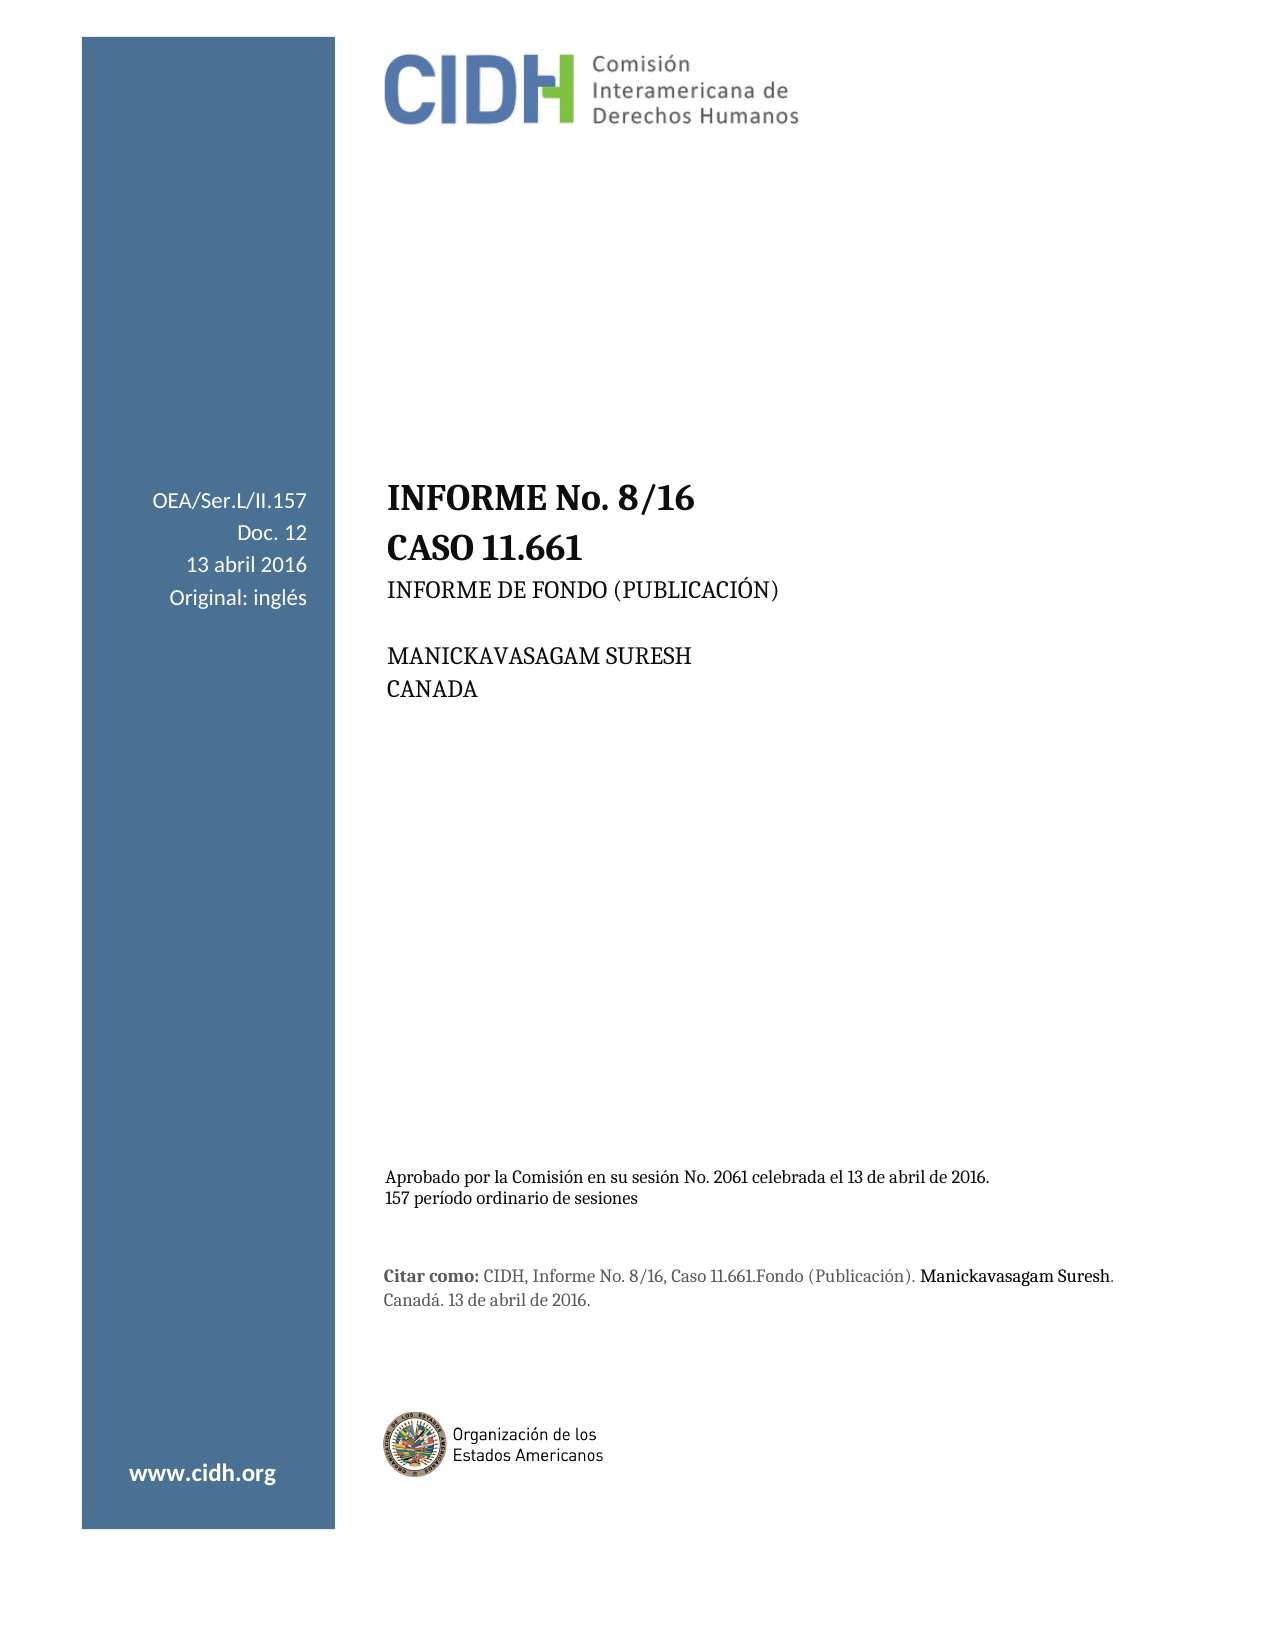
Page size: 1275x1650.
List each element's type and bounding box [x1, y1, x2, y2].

picture [375, 47, 810, 131]
picture [383, 1412, 603, 1477]
